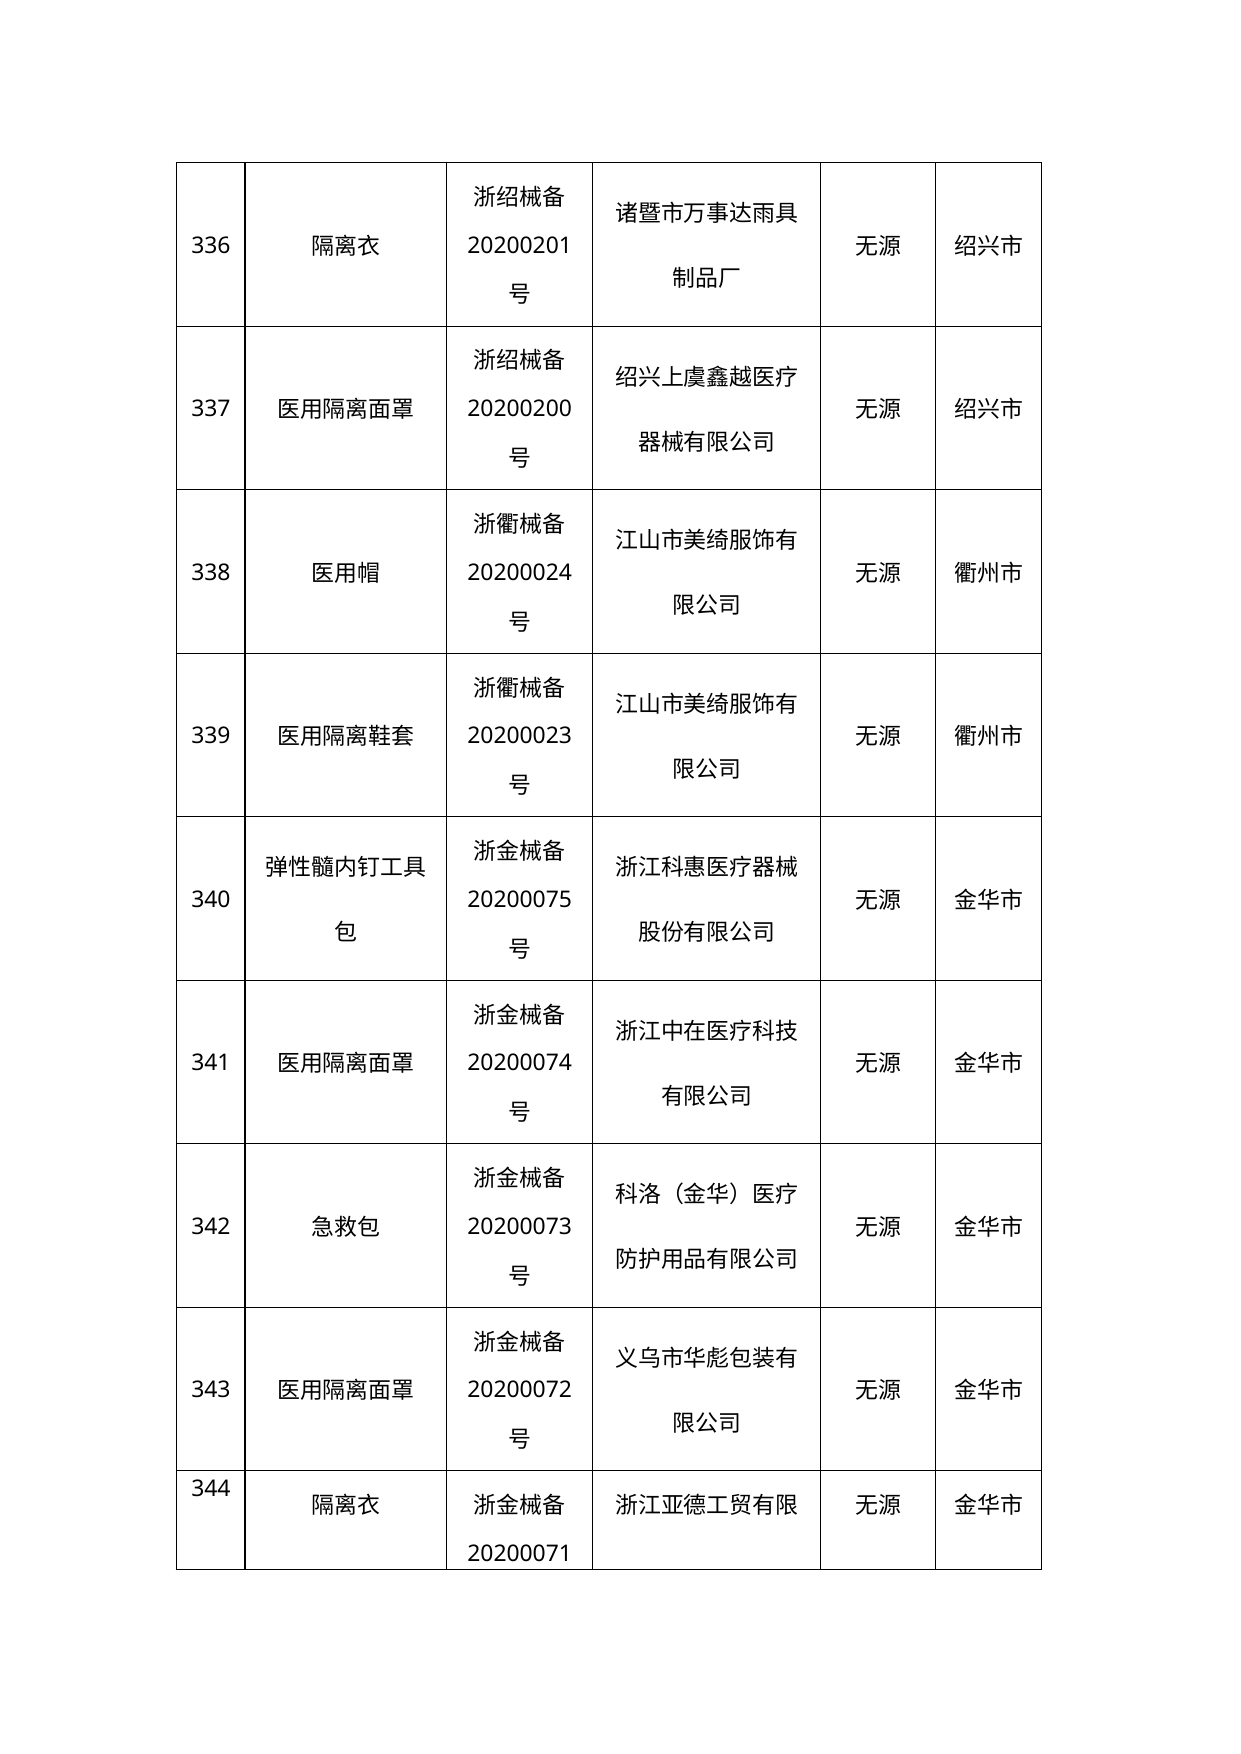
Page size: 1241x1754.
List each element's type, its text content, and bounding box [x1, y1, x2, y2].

table_cell 342 [177, 1144, 244, 1307]
table_cell 浙衢械备20200023号 [447, 654, 592, 816]
table_cell 金华市 [936, 1308, 1041, 1470]
table_cell 医用隔离面罩 [246, 981, 446, 1143]
table_cell 浙金械备20200071号 [447, 1471, 592, 1569]
table_cell 340 [177, 817, 244, 980]
table_cell 江山市美绮服饰有限公司 [593, 490, 820, 653]
table_cell 浙江亚德工贸有限公司 [593, 1471, 820, 1569]
table_cell 科洛（金华）医疗防护用品有限公司 [593, 1144, 820, 1307]
table_cell 338 [177, 490, 244, 653]
table_cell 浙金械备20200073号 [447, 1144, 592, 1307]
table_cell 浙衢械备20200024号 [447, 490, 592, 653]
table_cell 医用隔离面罩 [246, 327, 446, 489]
table_cell 无源 [821, 817, 935, 980]
table_cell 浙金械备20200072号 [447, 1308, 592, 1470]
table_cell 浙绍械备20200200号 [447, 327, 592, 489]
table_cell 浙金械备20200075号 [447, 817, 592, 980]
table_cell 诸暨市万事达雨具制品厂 [593, 163, 820, 326]
table_cell 义乌市华彪包装有限公司 [593, 1308, 820, 1470]
table_cell 无源 [821, 654, 935, 816]
table_cell 医用帽 [246, 490, 446, 653]
table_cell 衢州市 [936, 490, 1041, 653]
table_cell 江山市美绮服饰有限公司 [593, 654, 820, 816]
table_cell 隔离衣 [246, 1471, 446, 1569]
table_cell 339 [177, 654, 244, 816]
table_cell 隔离衣 [246, 163, 446, 326]
table_cell 衢州市 [936, 654, 1041, 816]
table_cell 浙绍械备20200201号 [447, 163, 592, 326]
table_cell 341 [177, 981, 244, 1143]
table_cell 绍兴市 [936, 327, 1041, 489]
table_cell 无源 [821, 1308, 935, 1470]
table_cell 金华市 [936, 817, 1041, 980]
table_cell 弹性髓内钉工具包 [246, 817, 446, 980]
table_cell 336 [177, 163, 244, 326]
table_cell 急救包 [246, 1144, 446, 1307]
table_cell 绍兴上虞鑫越医疗器械有限公司 [593, 327, 820, 489]
table_cell 无源 [821, 1144, 935, 1307]
table_cell 医用隔离鞋套 [246, 654, 446, 816]
table_cell 绍兴市 [936, 163, 1041, 326]
table_cell 无源 [821, 1471, 935, 1569]
table_cell 浙江科惠医疗器械股份有限公司 [593, 817, 820, 980]
table_cell 金华市 [936, 1144, 1041, 1307]
table_cell 无源 [821, 981, 935, 1143]
table_cell 343 [177, 1308, 244, 1470]
table_cell 浙江中在医疗科技有限公司 [593, 981, 820, 1143]
table_cell 金华市 [936, 1471, 1041, 1569]
table_cell 浙金械备20200074号 [447, 981, 592, 1143]
table_cell 无源 [821, 327, 935, 489]
table_cell 344 [177, 1471, 244, 1569]
table_cell 337 [177, 327, 244, 489]
table_cell 医用隔离面罩 [246, 1308, 446, 1470]
table_cell 无源 [821, 163, 935, 326]
table_cell 金华市 [936, 981, 1041, 1143]
table_cell 无源 [821, 490, 935, 653]
